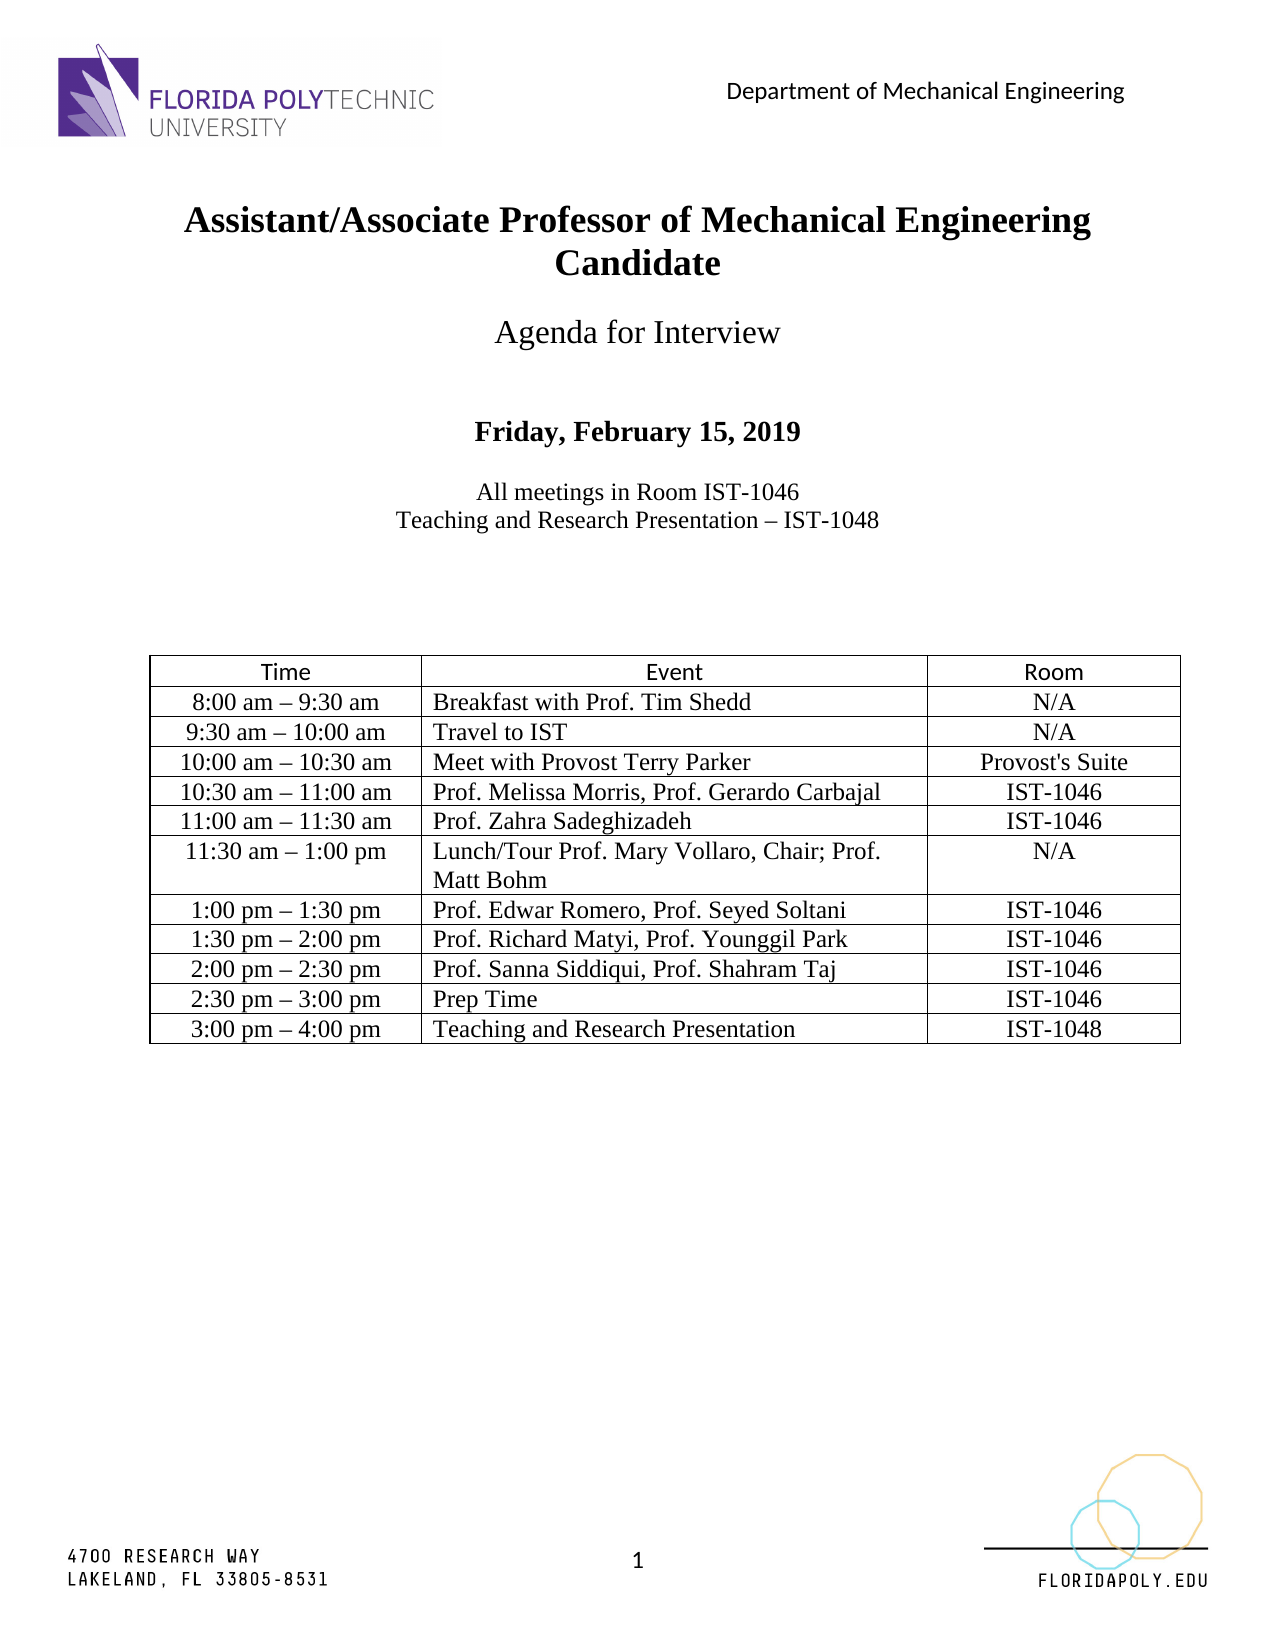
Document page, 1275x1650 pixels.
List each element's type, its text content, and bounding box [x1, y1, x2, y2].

table_cell 2:30 pm – 3:00 pm [151, 984, 421, 1013]
table_cell 1:00 pm – 1:30 pm [151, 895, 421, 923]
table_cell IST-1046 [928, 925, 1180, 953]
table_cell Teaching and Research Presentation [422, 1014, 927, 1043]
table_cell 3:00 pm – 4:00 pm [151, 1014, 421, 1043]
table_cell Prep Time [422, 984, 927, 1013]
table_cell 11:00 am – 11:30 am [151, 806, 421, 835]
text Teaching and Research Presentation – IST-1048 [150, 506, 1125, 534]
table_cell Lunch/Tour Prof. Mary Vollaro, Chair; Prof. Matt Bohm [422, 836, 927, 894]
table_cell Prof. Melissa Morris, Prof. Gerardo Carbajal [422, 777, 927, 805]
table_cell N/A [928, 717, 1180, 746]
table_header Event [422, 656, 927, 686]
table_cell IST-1048 [928, 1014, 1180, 1043]
table_cell IST-1046 [928, 954, 1180, 983]
table_cell 1:30 pm – 2:00 pm [151, 925, 421, 953]
table_cell Meet with Provost Terry Parker [422, 747, 927, 776]
table_cell N/A [928, 687, 1180, 716]
table_header Time [151, 656, 421, 686]
table_cell 9:30 am – 10:00 am [151, 717, 421, 746]
table_cell IST-1046 [928, 895, 1180, 923]
table_cell IST-1046 [928, 806, 1180, 835]
table_cell 11:30 am – 1:00 pm [151, 836, 421, 894]
table_cell 8:00 am – 9:30 am [151, 687, 421, 716]
table_cell 10:30 am – 11:00 am [151, 777, 421, 805]
table_cell Prof. Zahra Sadeghizadeh [422, 806, 927, 835]
table_cell Provost's Suite [928, 747, 1180, 776]
table_header Room [928, 656, 1180, 686]
table_cell Prof. Sanna Siddiqui, Prof. Shahram Taj [422, 954, 927, 983]
picture [0, 1443, 1275, 1650]
text All meetings in Room IST-1046 [150, 477, 1125, 506]
table_cell 2:00 pm – 2:30 pm [151, 954, 421, 983]
table_cell IST-1046 [928, 777, 1180, 805]
table_cell 10:00 am – 10:30 am [151, 747, 421, 776]
table_cell Prof. Richard Matyi, Prof. Younggil Park [422, 925, 927, 953]
table_cell IST-1046 [928, 984, 1180, 1013]
text Assistant/Associate Professor of Mechanical Engineering Candidate [150, 197, 1125, 283]
text Friday, February 15, 2019 [150, 414, 1125, 448]
text Agenda for Interview [150, 312, 1125, 350]
table_cell Breakfast with Prof. Tim Shedd [422, 687, 927, 716]
table_cell N/A [928, 836, 1180, 894]
table_cell Prof. Edwar Romero, Prof. Seyed Soltani [422, 895, 927, 923]
table_cell Travel to IST [422, 717, 927, 746]
